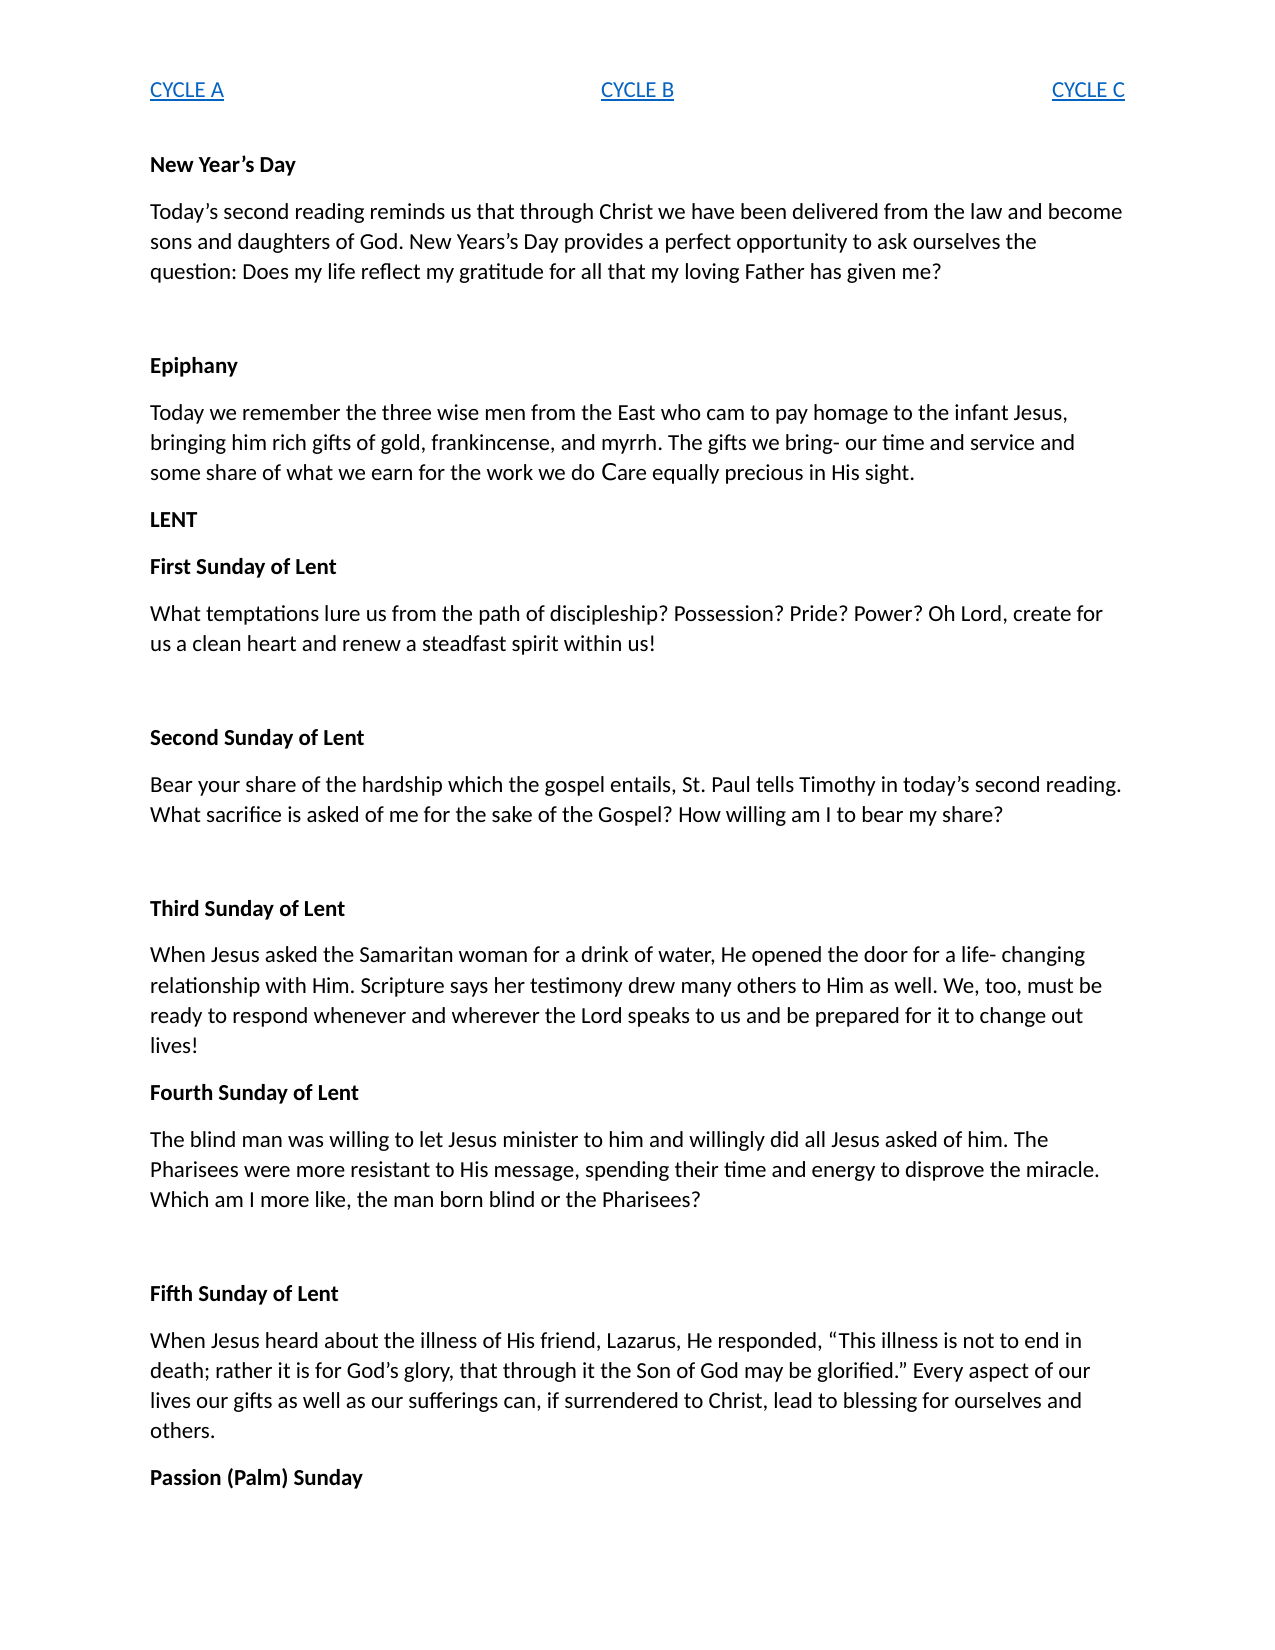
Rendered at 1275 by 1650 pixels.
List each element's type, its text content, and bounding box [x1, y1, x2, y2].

text Third Sunday of Lent [150, 894, 1125, 922]
text What temptations lure us from the path of discipleship? Possession? Pride? Power? Oh Lord, create for us a clean heart and renew a steadfast spirit within us! [150, 599, 1125, 657]
text Today’s second reading reminds us that through Christ we have been delivered from the law and become sons and daughters of God. New Years’s Day provides a perfect opportunity to ask ourselves the question: Does my life reflect my gratitude for all that my loving Father has given me? [150, 197, 1125, 285]
text When Jesus heard about the illness of His friend, Lazarus, He responded, “This illness is not to end in death; rather it is for God’s glory, that through it the Son of God may be glorified.” Every aspect of our lives our gifts as well as our sufferings can, if surrendered to Christ, lead to blessing for ourselves and others. [150, 1326, 1125, 1445]
text Second Sunday of Lent [150, 723, 1125, 751]
text First Sunday of Lent [150, 552, 1125, 580]
text Passion (Palm) Sunday [150, 1463, 1125, 1492]
text Today we remember the three wise men from the East who cam to pay homage to the infant Jesus, bringing him rich gifts of gold, frankincense, and myrrh. The gifts we bring- our time and service and some share of what we earn for the work we do are equally precious in His sight. [150, 398, 1125, 486]
text Bear your share of the hardship which the gospel entails, St. Paul tells Timothy in today’s second reading. What sacrifice is asked of me for the sake of the Gospel? How willing am I to bear my share? [150, 770, 1125, 828]
text Fifth Sunday of Lent [150, 1279, 1125, 1307]
text LENT [150, 505, 1125, 533]
text When Jesus asked the Samaritan woman for a drink of water, He opened the door for a life- changing relationship with Him. Scripture says her testimony drew many others to Him as well. We, too, must be ready to respond whenever and wherever the Lord speaks to us and be prepared for it to change out lives! [150, 941, 1125, 1059]
text New Year’s Day [150, 150, 1125, 178]
text Epiphany [150, 351, 1125, 379]
text The blind man was willing to let Jesus minister to him and willingly did all Jesus asked of him. The Pharisees were more resistant to His message, spending their time and energy to disprove the miracle. Which am I more like, the man born blind or the Pharisees? [150, 1125, 1125, 1213]
text Fourth Sunday of Lent [150, 1078, 1125, 1106]
